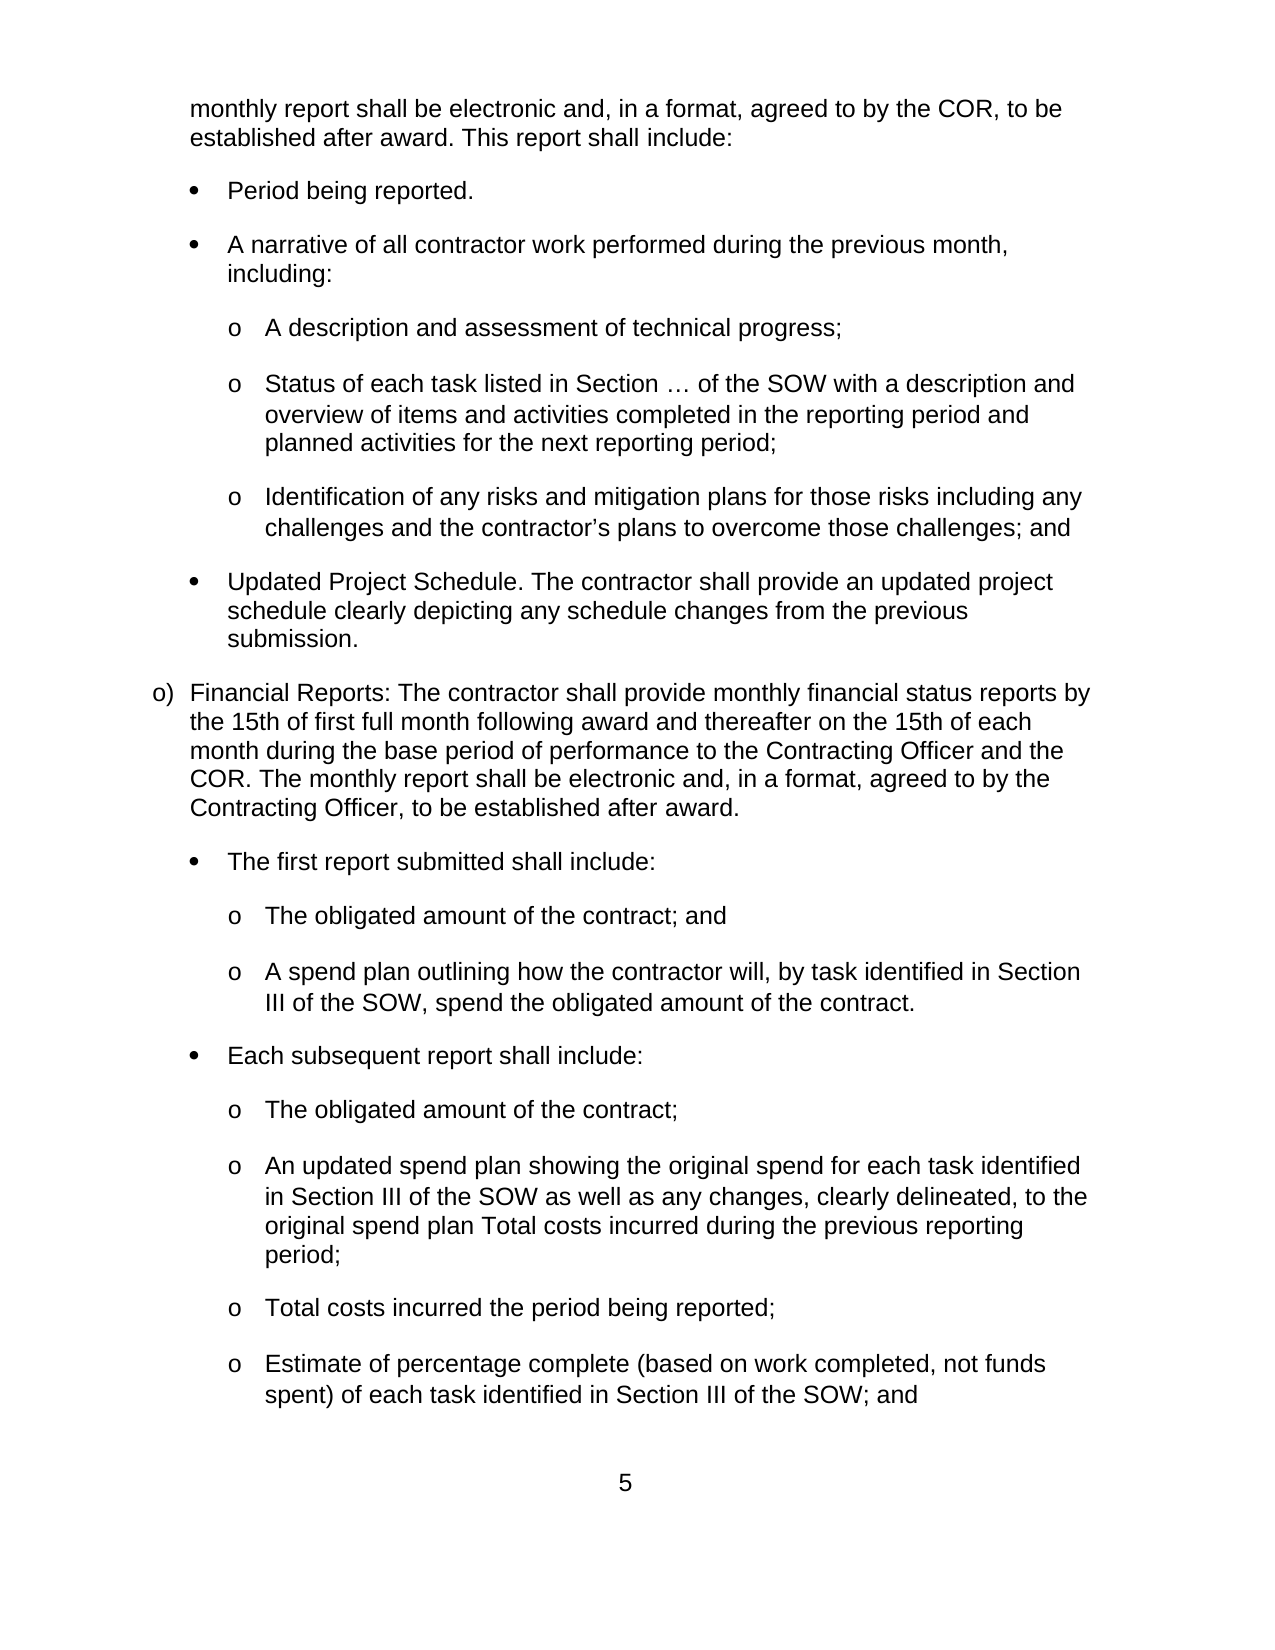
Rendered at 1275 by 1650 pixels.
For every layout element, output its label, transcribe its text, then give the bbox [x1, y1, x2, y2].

list A spend plan outlining how the contractor will, by task identified in Section III of the SOW, spend the obligated amount of the contract. [227, 957, 1100, 1016]
list An updated spend plan showing the original spend for each task identified in Section III of the SOW as well as any changes, clearly delineated, to the original spend plan Total costs incurred during the previous reporting period; [227, 1151, 1100, 1268]
list Period being reported. [189, 176, 1100, 205]
list Updated Project Schedule. The contractor shall provide an updated project schedule clearly depicting any schedule changes from the previous submission. [189, 567, 1100, 653]
list Each subsequent report shall include: [189, 1041, 1100, 1070]
list Status of each task listed in Section … of the SOW with a description and overview of items and activities completed in the reporting period and planned activities for the next reporting period; [227, 369, 1100, 457]
list Estimate of percentage complete (based on work completed, not funds spent) of each task identified in Section III of the SOW; and [227, 1349, 1100, 1409]
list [152, 94, 1100, 151]
list A description and assessment of technical progress; [227, 313, 1100, 344]
list Financial Reports: The contractor shall provide monthly financial status reports by the 15th of first full month following award and thereafter on the 15th of each month during the base period of performance to the Contracting Officer and the COR. The monthly report shall be electronic and, in a format, agreed to by the Contracting Officer, to be established after award. [152, 678, 1100, 822]
list A narrative of all contractor work performed during the previous month, including: [189, 230, 1100, 288]
list Total costs incurred the period being reported; [227, 1293, 1100, 1324]
list Identification of any risks and mitigation plans for those risks including any challenges and the contractor’s plans to overcome those challenges; and [227, 482, 1100, 542]
list The first report submitted shall include: [189, 847, 1100, 876]
list The obligated amount of the contract; and [227, 901, 1100, 932]
list The obligated amount of the contract; [227, 1095, 1100, 1126]
